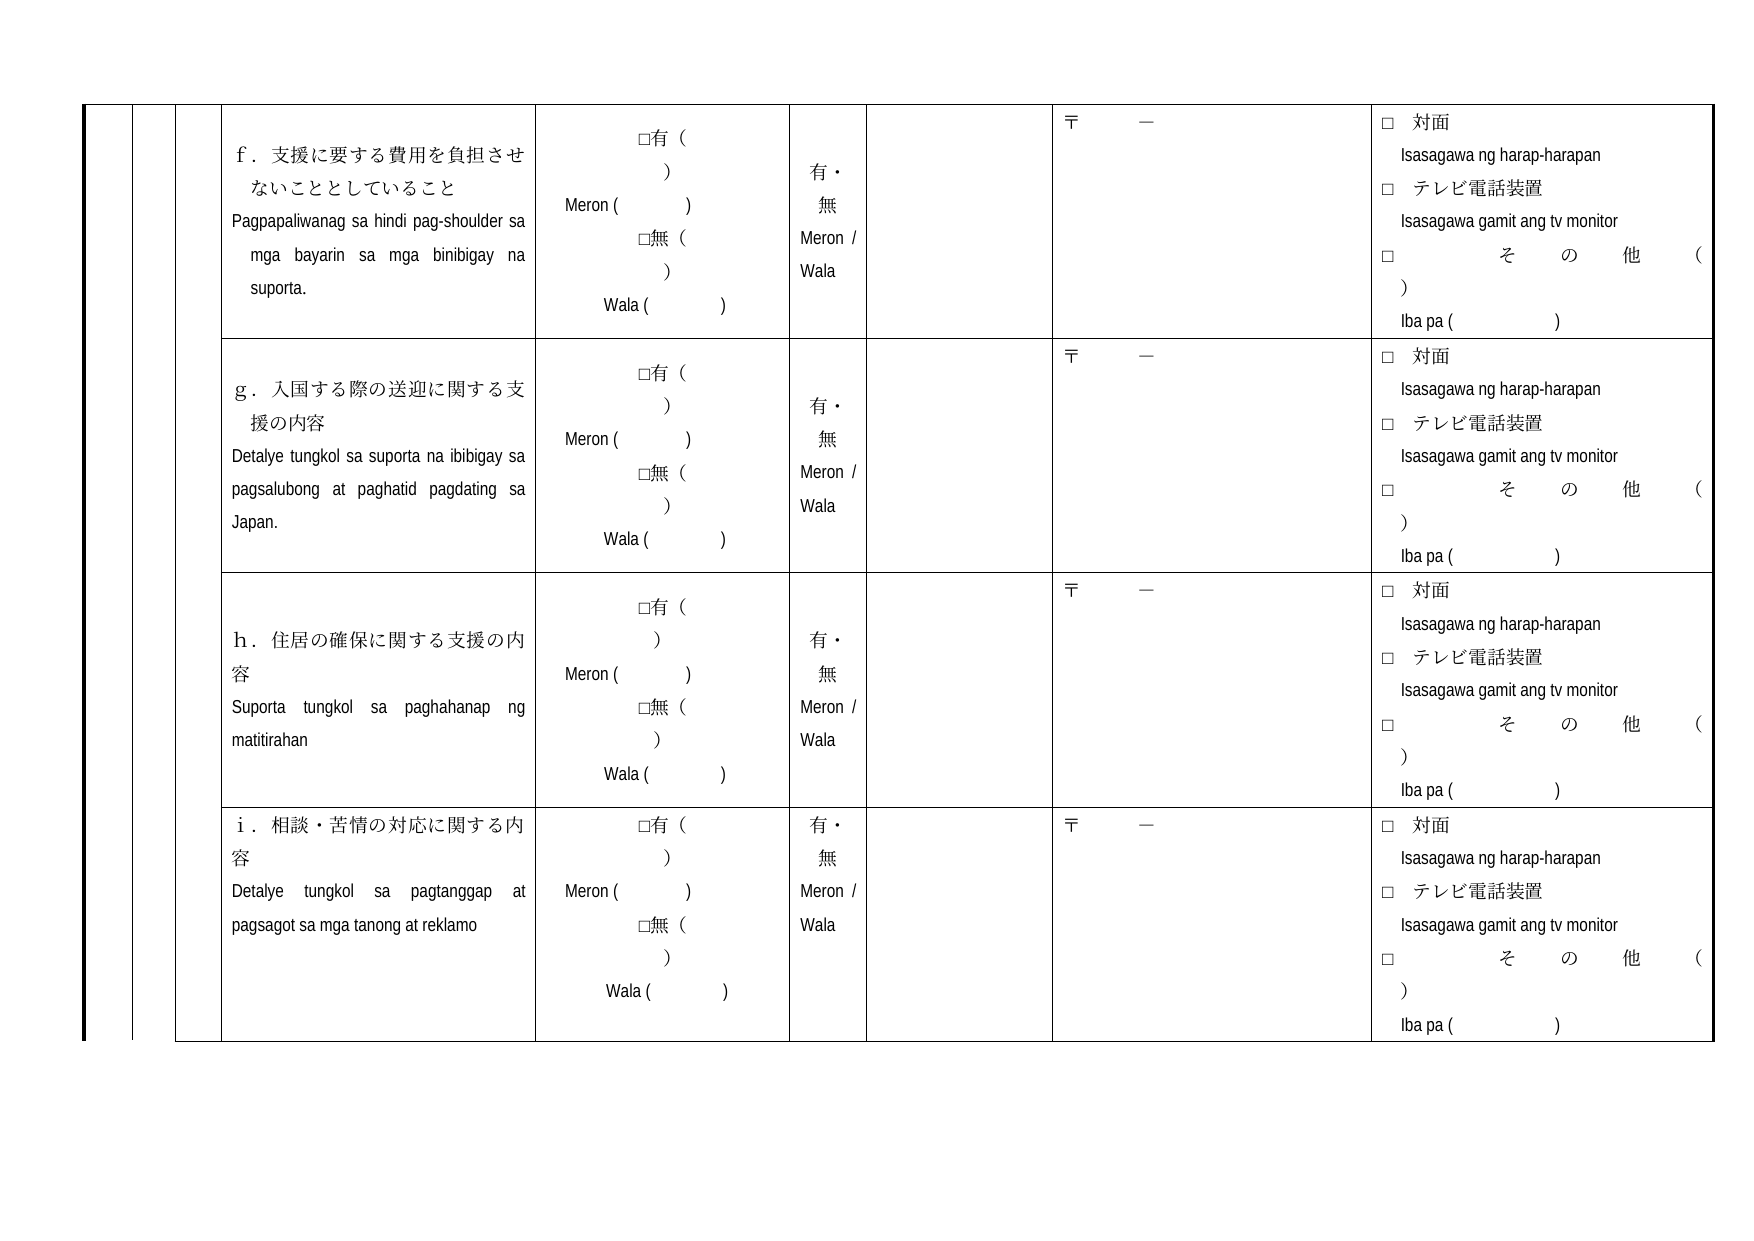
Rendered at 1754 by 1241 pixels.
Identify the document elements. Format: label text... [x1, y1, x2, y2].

table_cell ｆ．支援に要する費用を負担させないこととしていること Pagpapaliwanag sa hindi pag-shoulder sa mga bayarin sa mga binibigay na suporta. [222, 105, 535, 338]
table_cell 〒 － [1053, 105, 1371, 338]
table_cell □ 対面 Isasagawa ng harap-harapan □ テレビ電話装置 Isasagawa gamit ang tv monitor □ その他（ ） Iba pa ( ) [1372, 339, 1712, 572]
table_cell ｇ．入国する際の送迎に関する支援の内容 Detalye tungkol sa suporta na ibibigay sa pagsalubong at paghatid pagdating sa Japan. [222, 339, 535, 572]
table_cell [867, 808, 1052, 1041]
table_cell [867, 105, 1052, 338]
table_cell ｈ．住居の確保に関する支援の内容 Suporta tungkol sa paghahanap ng matitirahan [222, 573, 535, 807]
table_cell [1372, 808, 1712, 1041]
table_cell 〒 － [1053, 808, 1371, 1041]
table_cell □有（ ） Meron ( ) □無（ ） Wala ( ) [536, 573, 789, 807]
table_cell [867, 339, 1052, 572]
table_cell □ 対面 Isasagawa ng harap-harapan □ テレビ電話装置 Isasagawa gamit ang tv monitor □ その他（ ） Iba pa ( ) [1372, 573, 1712, 807]
table_cell 〒 － [1053, 573, 1371, 807]
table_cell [536, 808, 789, 1041]
table_cell 有・無 Meron / Wala [790, 808, 866, 1041]
table_cell 有・無 Meron / Wala [790, 105, 866, 338]
table_cell 有・無 Meron / Wala [790, 573, 866, 807]
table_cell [1372, 105, 1712, 338]
table_cell [867, 573, 1052, 807]
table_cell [536, 105, 789, 338]
table_cell 〒 － [1053, 339, 1371, 572]
table_cell 有・無 Meron / Wala [790, 339, 866, 572]
table_cell ｉ．相談・苦情の対応に関する内容 Detalye tungkol sa pagtanggap at pagsagot sa mga tanong at reklamo [222, 808, 535, 1041]
table_cell □有（ ） Meron ( ) □無（ ） Wala ( ) [536, 339, 789, 572]
